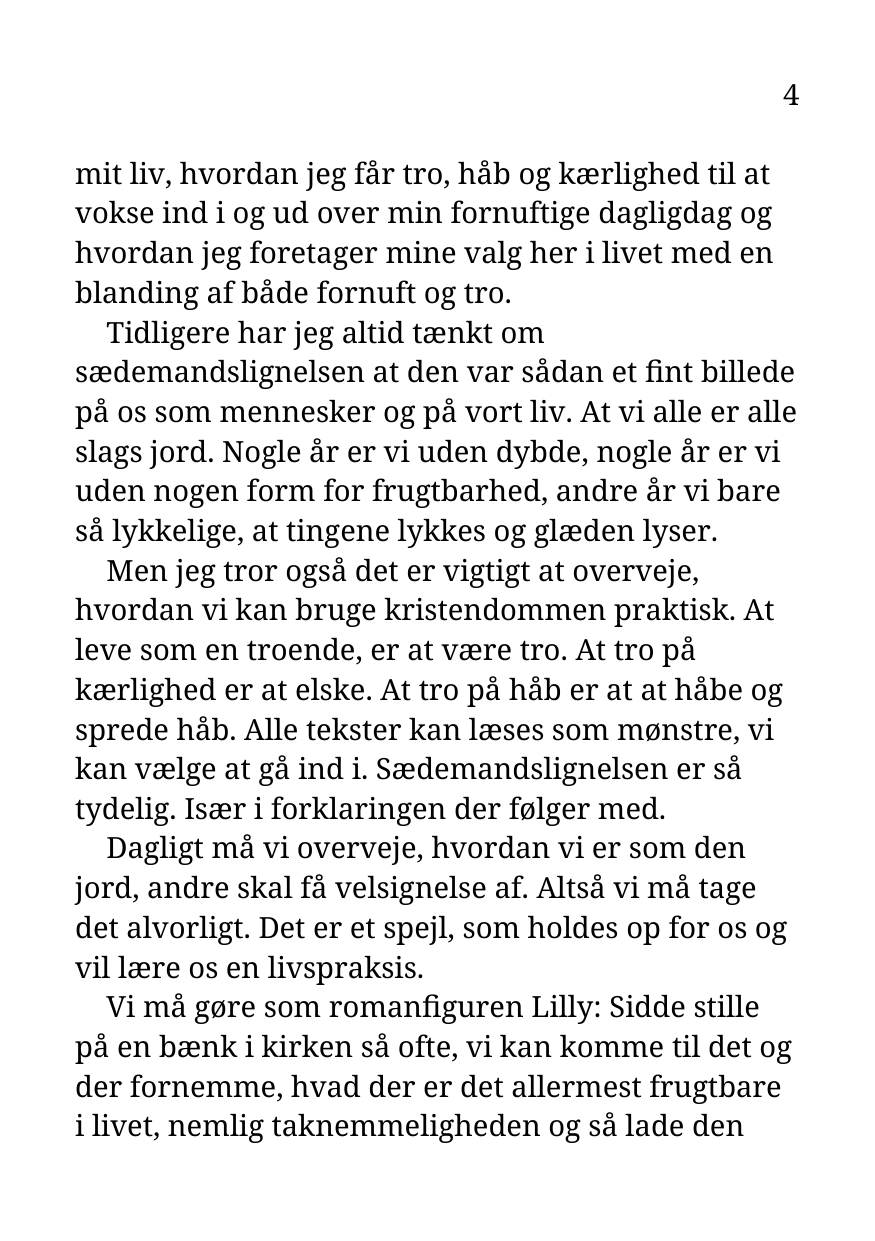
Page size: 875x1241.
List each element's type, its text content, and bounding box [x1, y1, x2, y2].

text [75, 153, 799, 312]
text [75, 987, 799, 1145]
text Men jeg tror også det er vigtigt at overveje, hvordan vi kan bruge kristendommen praktisk. At leve som en troende, er at være tro. At tro på kærlighed er at elske. At tro på håb er at at håbe og sprede håb. Alle tekster kan læses som mønstre, vi kan vælge at gå ind i. Sædemandslignelsen er så tydelig. Især i forklaringen der følger med. [75, 550, 799, 828]
text Dagligt må vi overveje, hvordan vi er som den jord, andre skal få velsignelse af. Altså vi må tage det alvorligt. Det er et spejl, som holdes op for os og vil lære os en livspraksis. [75, 828, 799, 987]
text Tidligere har jeg altid tænkt om sædemandslignelsen at den var sådan et fint billede på os som mennesker og på vort liv. At vi alle er alle slags jord. Nogle år er vi uden dybde, nogle år er vi uden nogen form for frugtbarhed, andre år vi bare så lykkelige, at tingene lykkes og glæden lyser. [75, 312, 799, 550]
